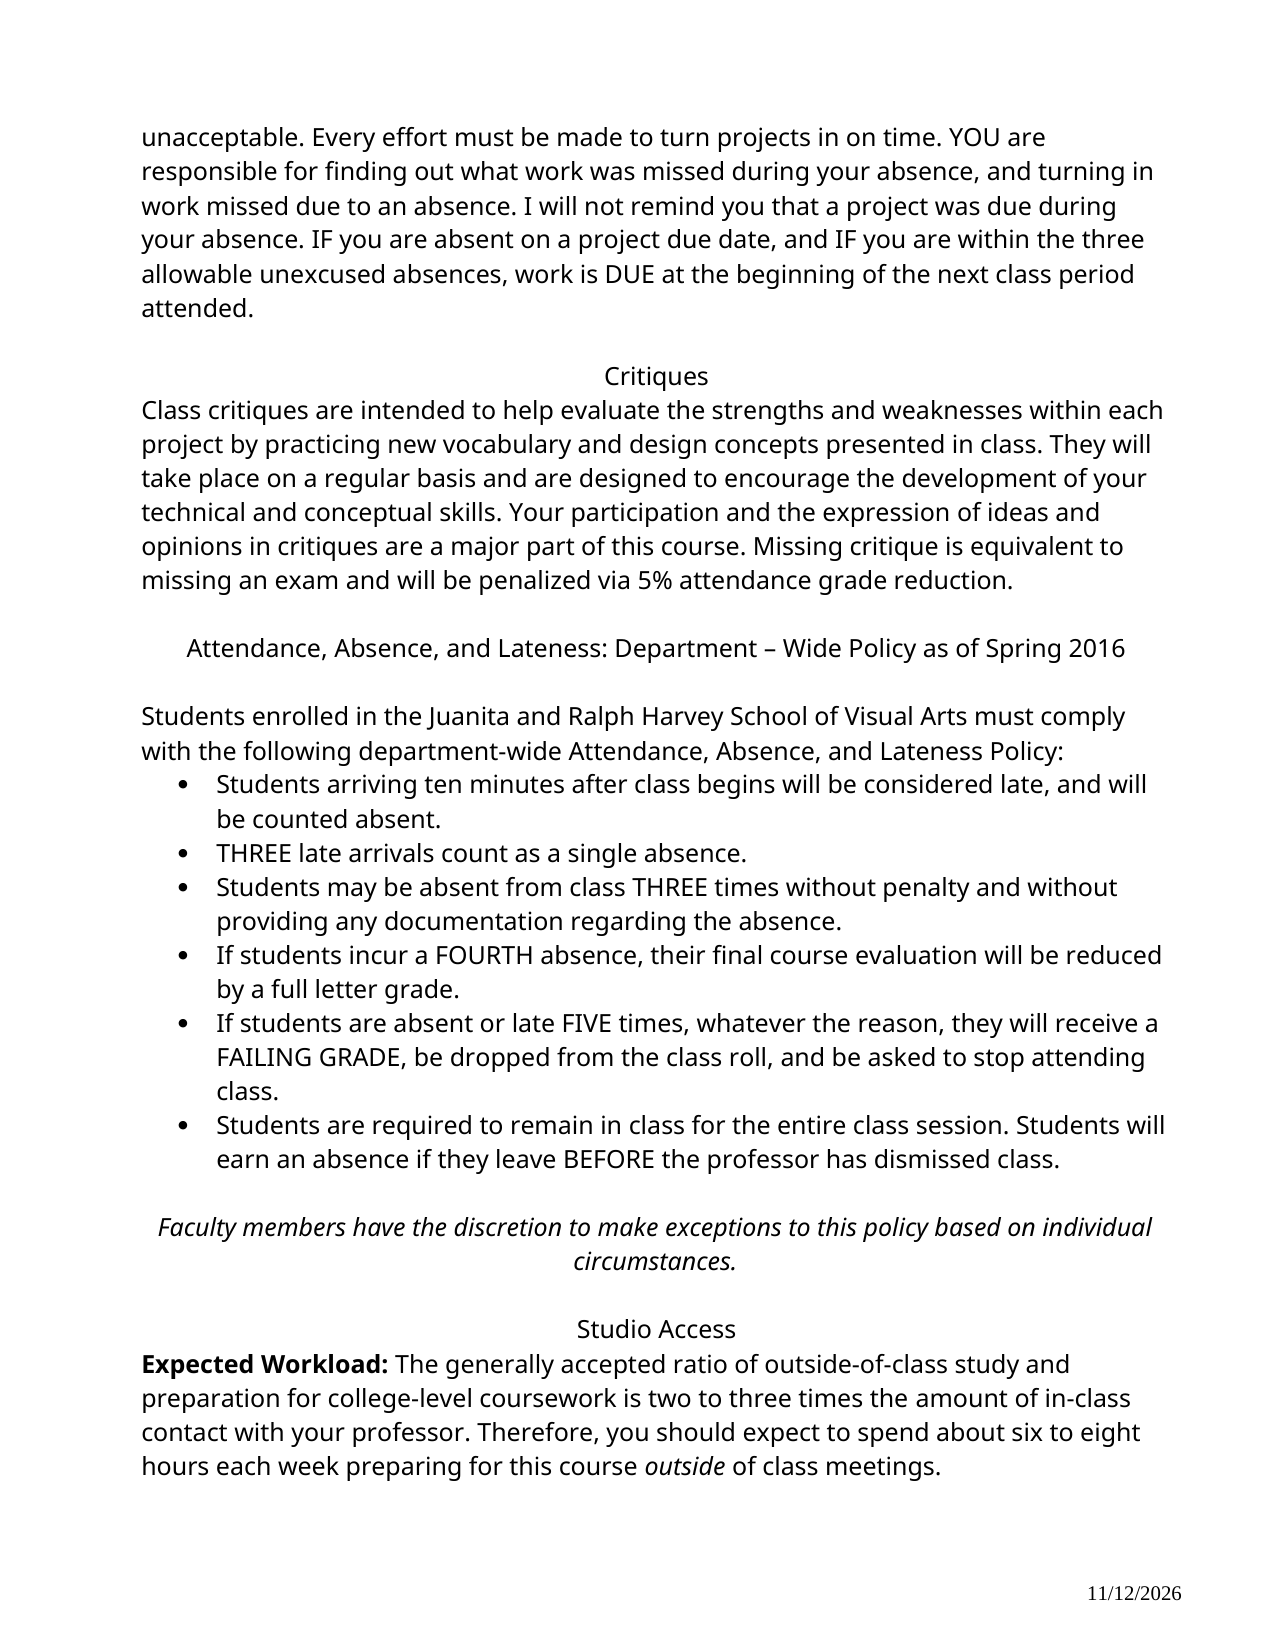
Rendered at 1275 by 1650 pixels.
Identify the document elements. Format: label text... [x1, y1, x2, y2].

list Students may be absent from class THREE times without penalty and without providing any documentation regarding the absence. [178, 869, 1172, 937]
subtitle Attendance, Absence, and Lateness: Department – Wide Policy as of Spring 2016 [141, 631, 1172, 665]
list Students are required to remain in class for the entire class session. Students will earn an absence if they leave BEFORE the professor has dismissed class. [178, 1108, 1172, 1176]
list If students incur a FOURTH absence, their final course evaluation will be reduced by a full letter grade. [178, 937, 1172, 1006]
subtitle Faculty members have the discretion to make exceptions to this policy based on individual circumstances. [141, 1210, 1172, 1278]
text Students enrolled in the Juanita and Ralph Harvey School of Visual Arts must comply with the following department-wide Attendance, Absence, and Lateness Policy: [141, 699, 1172, 767]
text Expected Workload: The generally accepted ratio of outside-of-class study and preparation for college-level coursework is two to three times the amount of in-class contact with your professor. Therefore, you should expect to spend about six to eight hours each week preparing for this course outside of class meetings. [141, 1346, 1172, 1482]
list Students arriving ten minutes after class begins will be considered late, and will be counted absent. [178, 767, 1172, 835]
subtitle Studio Access [141, 1312, 1172, 1346]
list THREE late arrivals count as a single absence. [178, 835, 1172, 869]
list If students are absent or late FIVE times, whatever the reason, they will receive a FAILING GRADE, be dropped from the class roll, and be asked to stop attending class. [178, 1006, 1172, 1108]
subtitle Critiques [141, 358, 1172, 392]
